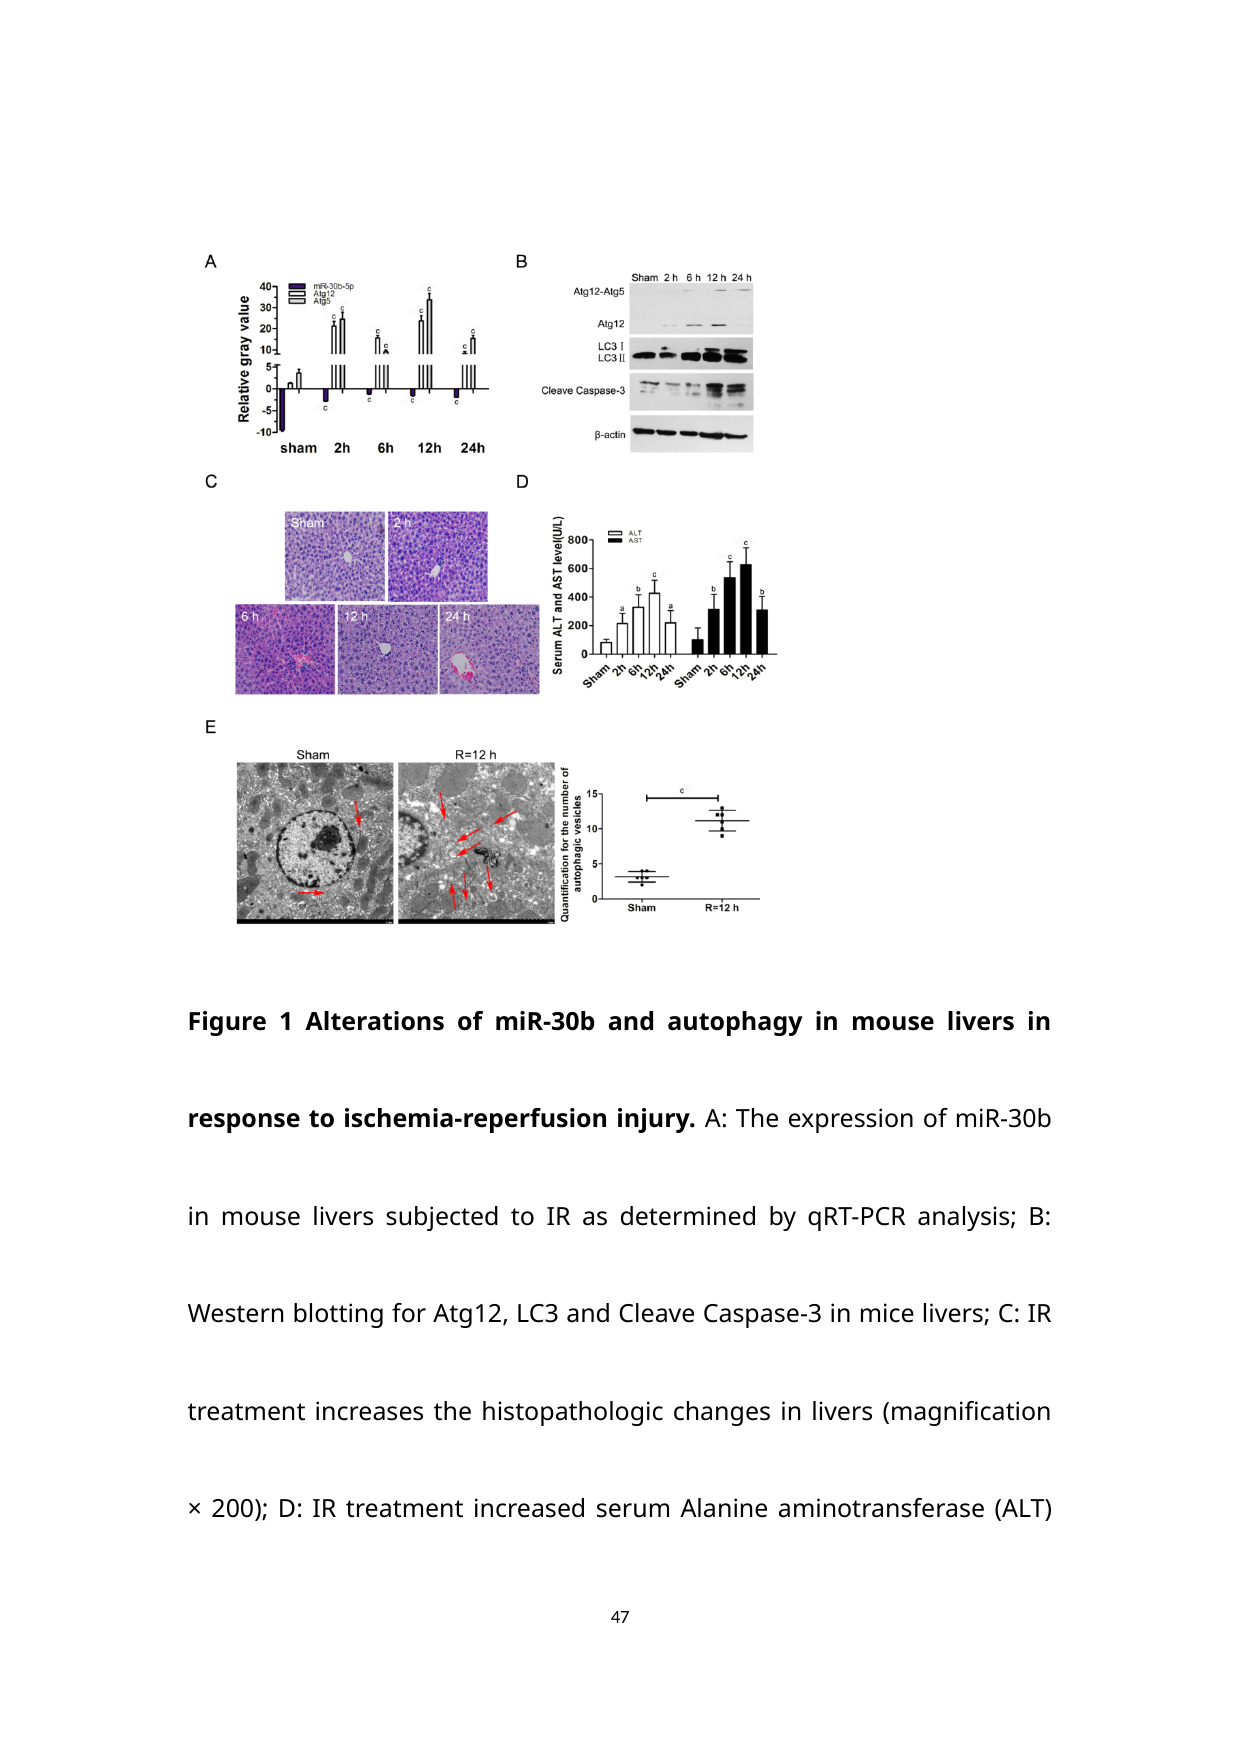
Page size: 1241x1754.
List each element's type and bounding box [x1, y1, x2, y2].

text [187, 988, 1053, 1540]
picture [187, 227, 801, 958]
